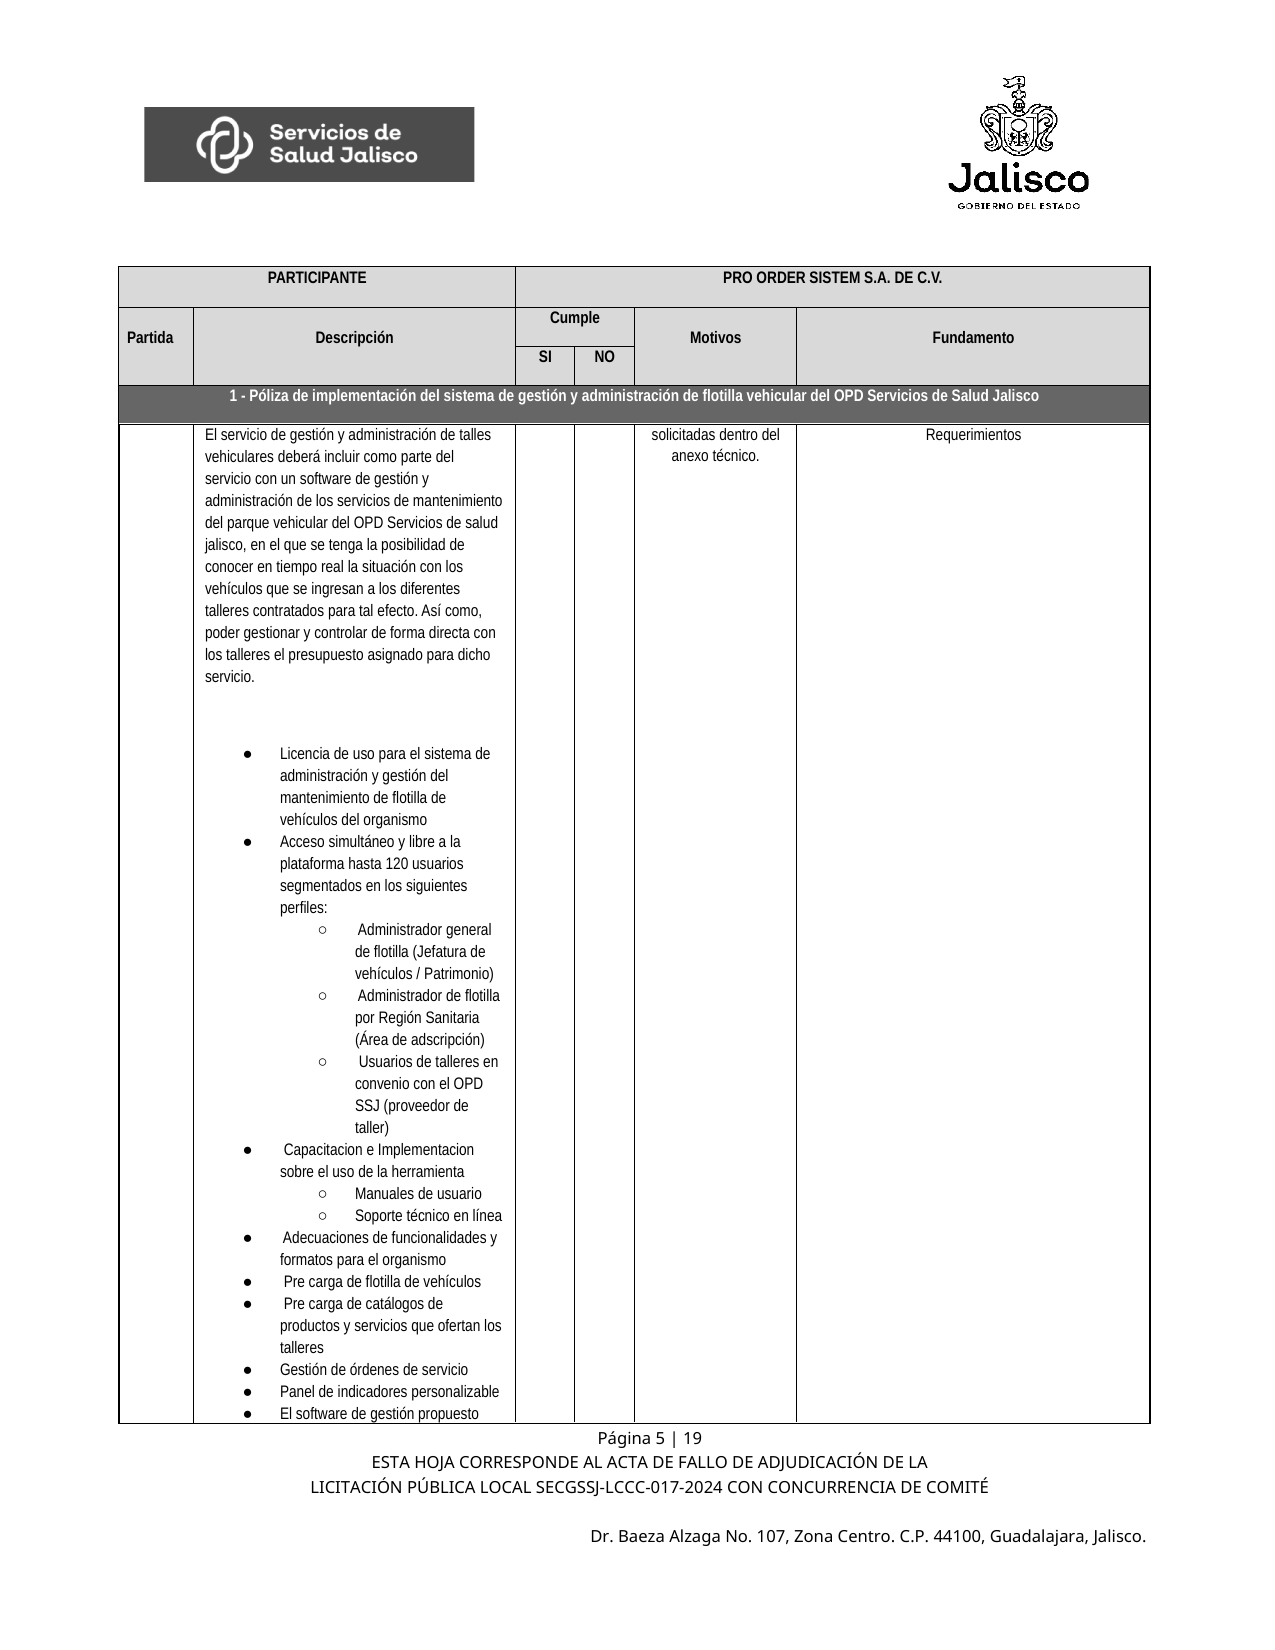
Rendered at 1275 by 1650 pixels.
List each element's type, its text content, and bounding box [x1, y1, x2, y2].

table_cell Partida [119, 308, 193, 385]
table_cell Motivos [635, 308, 796, 385]
table_header PRO ORDER SISTEM S.A. DE C.V. [516, 267, 1149, 307]
table_cell 1 [120, 425, 193, 1423]
table_cell Fundamento [797, 308, 1149, 385]
picture [144, 107, 475, 182]
table_cell 1 - Póliza de implementación del sistema de gestión y administración de flotilla vehicular del OPD Servicios de Salud Jalisco [119, 386, 1149, 423]
table_cell X [515, 425, 575, 1423]
table_cell Cumple con lo solicitado en el Anexo 1. Carta de requerimientos técnicos de las BASES, Apartado 5. Requerimientos [797, 425, 1149, 1423]
table_cell NO [575, 347, 634, 385]
table_cell Cumple con las características solicitadas dentro del anexo técnico. [634, 425, 797, 1423]
table_cell Descripción [194, 308, 515, 385]
table_header PARTICIPANTE [119, 267, 515, 307]
picture [948, 76, 1089, 209]
table_cell Cumple [516, 308, 634, 346]
table_cell SI [516, 347, 574, 385]
table_cell [575, 425, 634, 1423]
